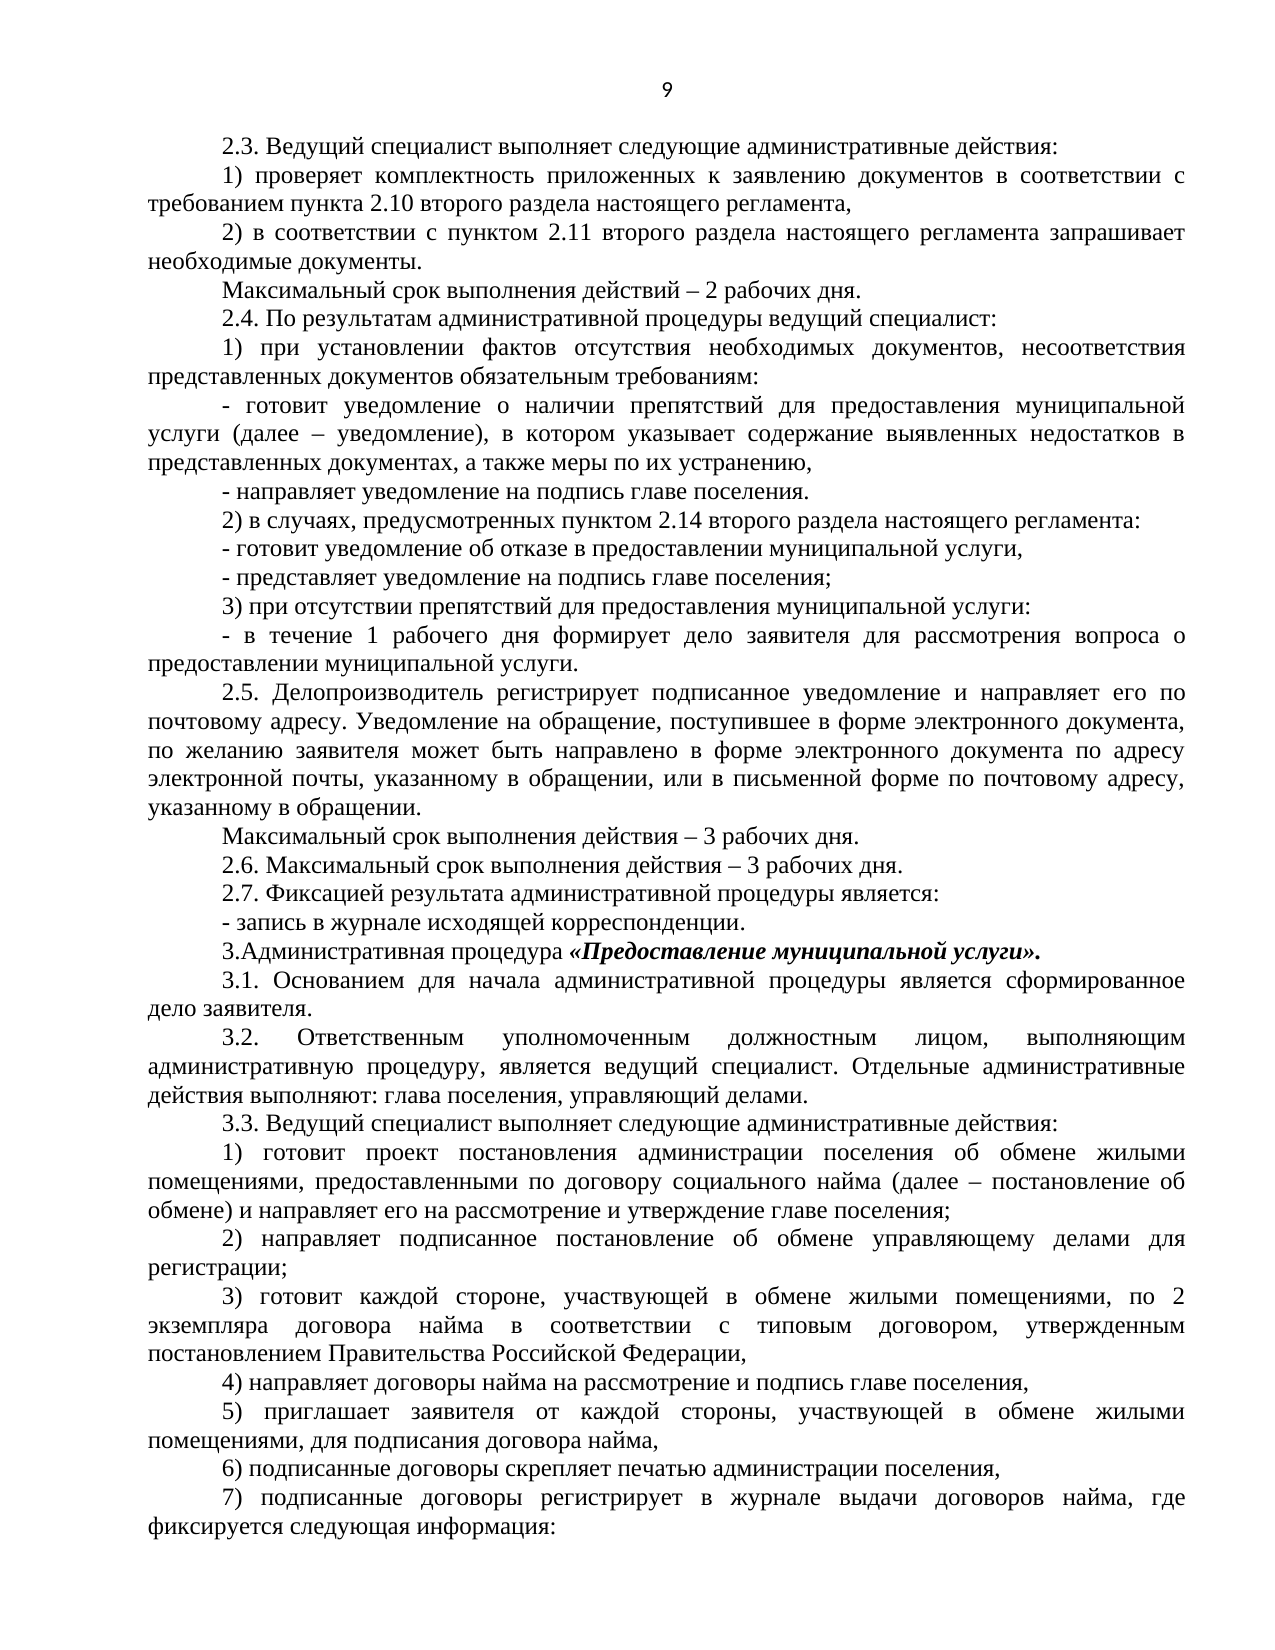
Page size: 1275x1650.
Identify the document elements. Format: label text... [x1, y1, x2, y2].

text 2.5. Делопроизводитель регистрирует подписанное уведомление и направляет его по почтовому адресу. Уведомление на обращение, поступившее в форме электронного документа, по желанию заявителя может быть направлено в форме электронного документа по адресу электронной почты, указанному в обращении, или в письменной форме по почтовому адресу, указанному в обращении. [148, 677, 1186, 821]
text Максимальный срок выполнения действия – 3 рабочих дня. [148, 821, 1186, 850]
text - готовит уведомление о наличии препятствий для предоставления муниципальной услуги (далее – уведомление), в котором указывает содержание выявленных недостатков в представленных документах, а также меры по их устранению, [148, 390, 1186, 476]
text 1) при установлении фактов отсутствия необходимых документов, несоответствия представленных документов обязательным требованиям: [148, 332, 1186, 390]
text 2) в соответствии с пунктом 2.11 второго раздела настоящего регламента запрашивает необходимые документы. [148, 217, 1186, 275]
text 2.7. Фиксацией результата административной процедуры является: [148, 878, 1186, 907]
text 2) в случаях, предусмотренных пунктом 2.14 второго раздела настоящего регламента: [148, 505, 1186, 533]
text 2.3. Ведущий специалист выполняет следующие административные действия: [148, 131, 1186, 160]
text - запись в журнале исходящей корреспонденции. [148, 907, 1186, 936]
text 7) подписанные договоры регистрирует в журнале выдачи договоров найма, где фиксируется следующая информация: [148, 1482, 1186, 1540]
text - готовит уведомление об отказе в предоставлении муниципальной услуги, [148, 533, 1186, 562]
text 3.1. Основанием для начала административной процедуры является сформированное дело заявителя. [148, 965, 1186, 1022]
text 5) приглашает заявителя от каждой стороны, участвующей в обмене жилыми помещениями, для подписания договора найма, [148, 1396, 1186, 1453]
text 3.Административная процедура «Предоставление муниципальной услуги». [148, 936, 1186, 965]
text 6) подписанные договоры скрепляет печатью администрации поселения, [148, 1453, 1186, 1482]
text 3) готовит каждой стороне, участвующей в обмене жилыми помещениями, по 2 экземпляра договора найма в соответствии с типовым договором, утвержденным постановлением Правительства Российской Федерации, [148, 1281, 1186, 1367]
text 1) проверяет комплектность приложенных к заявлению документов в соответствии с требованием пункта 2.10 второго раздела настоящего регламента, [148, 160, 1186, 217]
text 2.6. Максимальный срок выполнения действия – 3 рабочих дня. [148, 850, 1186, 878]
text 3.2. Ответственным уполномоченным должностным лицом, выполняющим административную процедуру, является ведущий специалист. Отдельные административные действия выполняют: глава поселения, управляющий делами. [148, 1022, 1186, 1108]
text 2) направляет подписанное постановление об обмене управляющему делами для регистрации; [148, 1223, 1186, 1281]
text 3.3. Ведущий специалист выполняет следующие административные действия: [148, 1108, 1186, 1137]
text 1) готовит проект постановления администрации поселения об обмене жилыми помещениями, предоставленными по договору социального найма (далее – постановление об обмене) и направляет его на рассмотрение и утверждение главе поселения; [148, 1137, 1186, 1223]
text 4) направляет договоры найма на рассмотрение и подпись главе поселения, [148, 1367, 1186, 1396]
text Максимальный срок выполнения действий – 2 рабочих дня. [148, 275, 1186, 303]
text - направляет уведомление на подпись главе поселения. [148, 476, 1186, 505]
text - представляет уведомление на подпись главе поселения; [148, 562, 1186, 591]
text 3) при отсутствии препятствий для предоставления муниципальной услуги: [148, 591, 1186, 620]
text 2.4. По результатам административной процедуры ведущий специалист: [148, 303, 1186, 332]
text - в течение 1 рабочего дня формирует дело заявителя для рассмотрения вопроса о предоставлении муниципальной услуги. [148, 620, 1186, 677]
